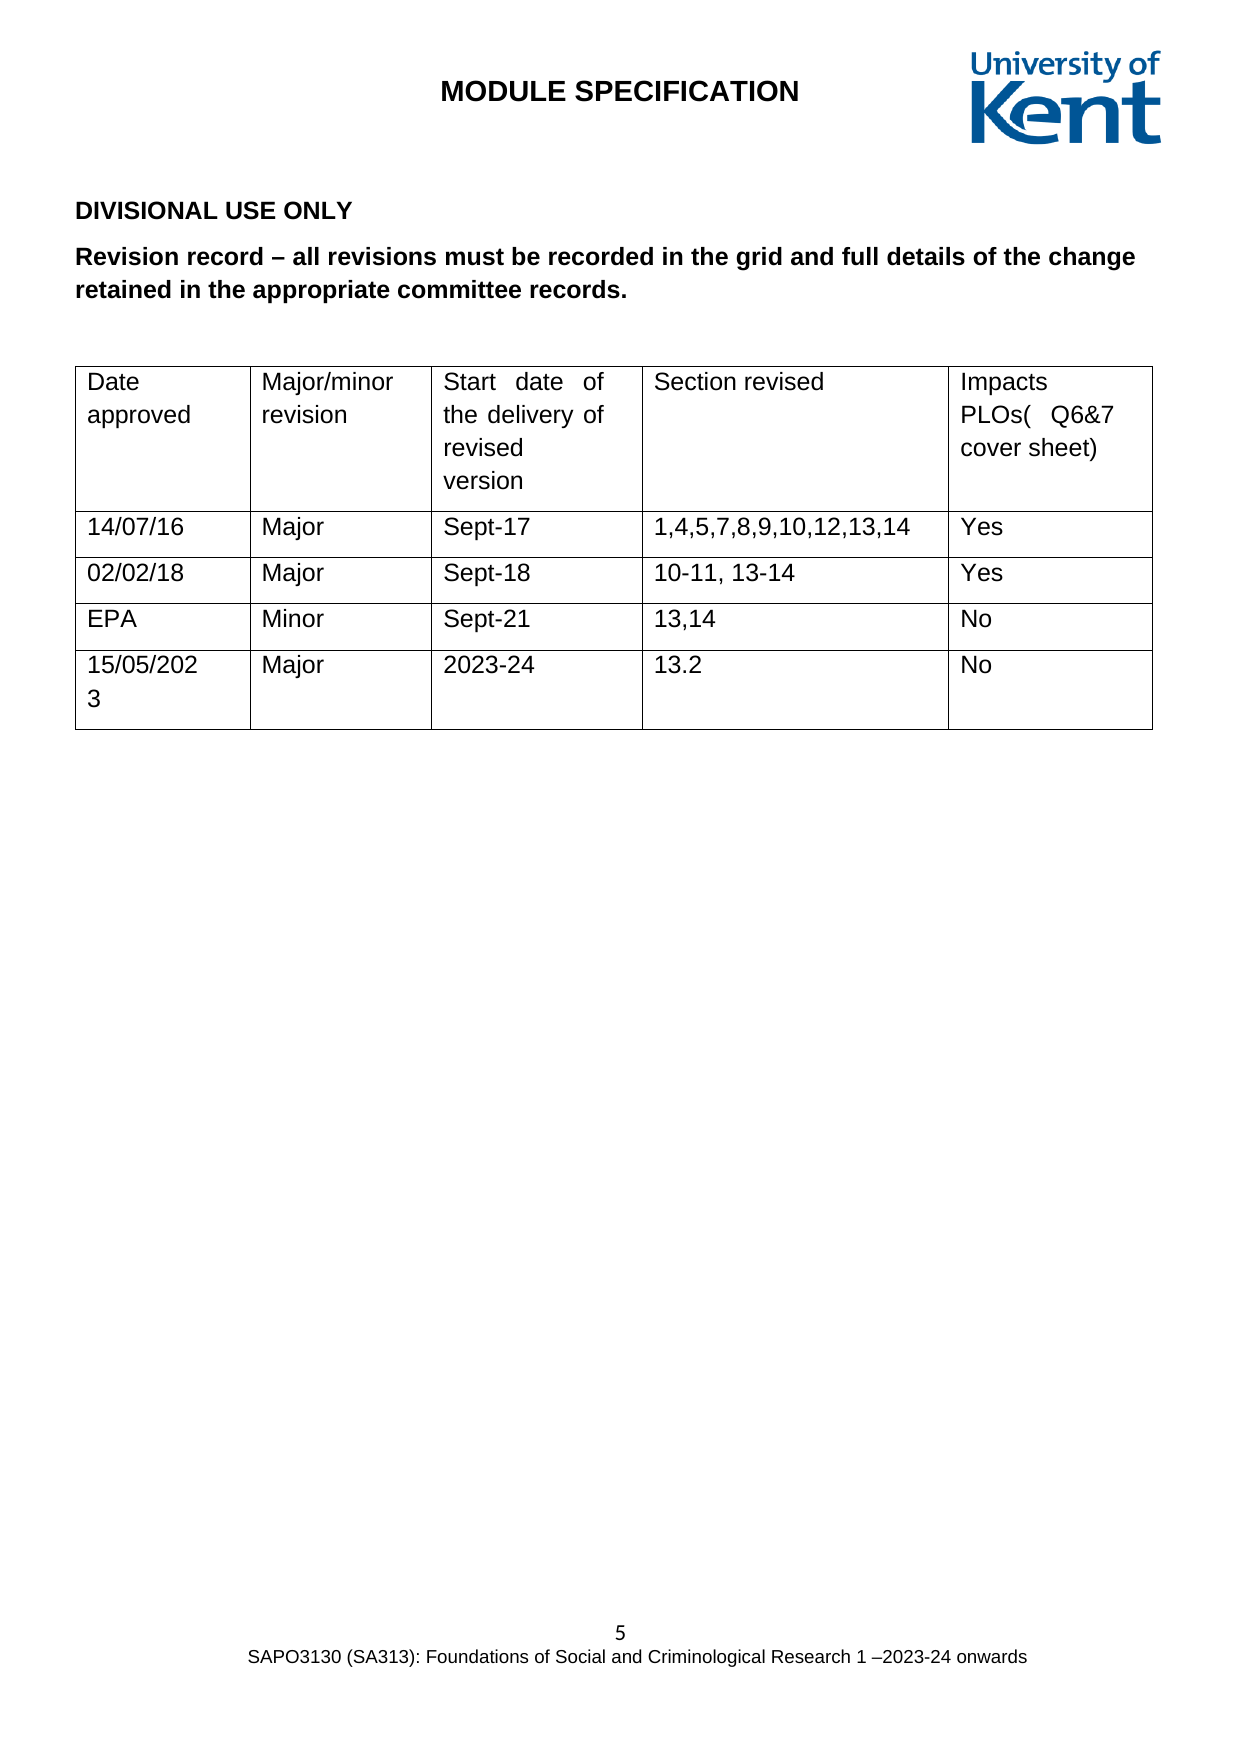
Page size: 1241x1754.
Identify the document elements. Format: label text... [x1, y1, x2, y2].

text DIVISIONAL USE ONLY [75, 196, 1138, 225]
table_cell Sept-17 [432, 512, 642, 557]
table_header Section revised [643, 367, 948, 511]
table_cell 02/02/18 [76, 558, 250, 603]
table_header Start date of the delivery of revised version [432, 367, 642, 511]
text Revision record – all revisions must be recorded in the grid and full details of the change retained in the appropriate committee records. [75, 242, 1138, 303]
table_header Impacts PLOs( Q6&7 cover sheet) [949, 367, 1152, 511]
table_cell 13.2 [643, 651, 948, 729]
table_cell 15/05/2023 [76, 651, 250, 729]
picture [970, 48, 1163, 145]
table_cell Yes [949, 558, 1152, 603]
table_cell No [949, 604, 1152, 649]
table_cell Major [251, 558, 431, 603]
table_cell 10-11, 13-14 [643, 558, 948, 603]
table_cell Sept-21 [432, 604, 642, 649]
table_cell 1,4,5,7,8,9,10,12,13,14 [643, 512, 948, 557]
table_cell Major [251, 651, 431, 729]
table_cell Yes [949, 512, 1152, 557]
table_cell EPA [76, 604, 250, 649]
table_cell Minor [251, 604, 431, 649]
table_cell 2023-24 [432, 651, 642, 729]
table_cell 13,14 [643, 604, 948, 649]
table_header Major/minor revision [251, 367, 431, 511]
table_cell No [949, 651, 1152, 729]
table_cell 14/07/16 [76, 512, 250, 557]
table_cell Major [251, 512, 431, 557]
table_cell Sept-18 [432, 558, 642, 603]
table_header Date approved [76, 367, 250, 511]
